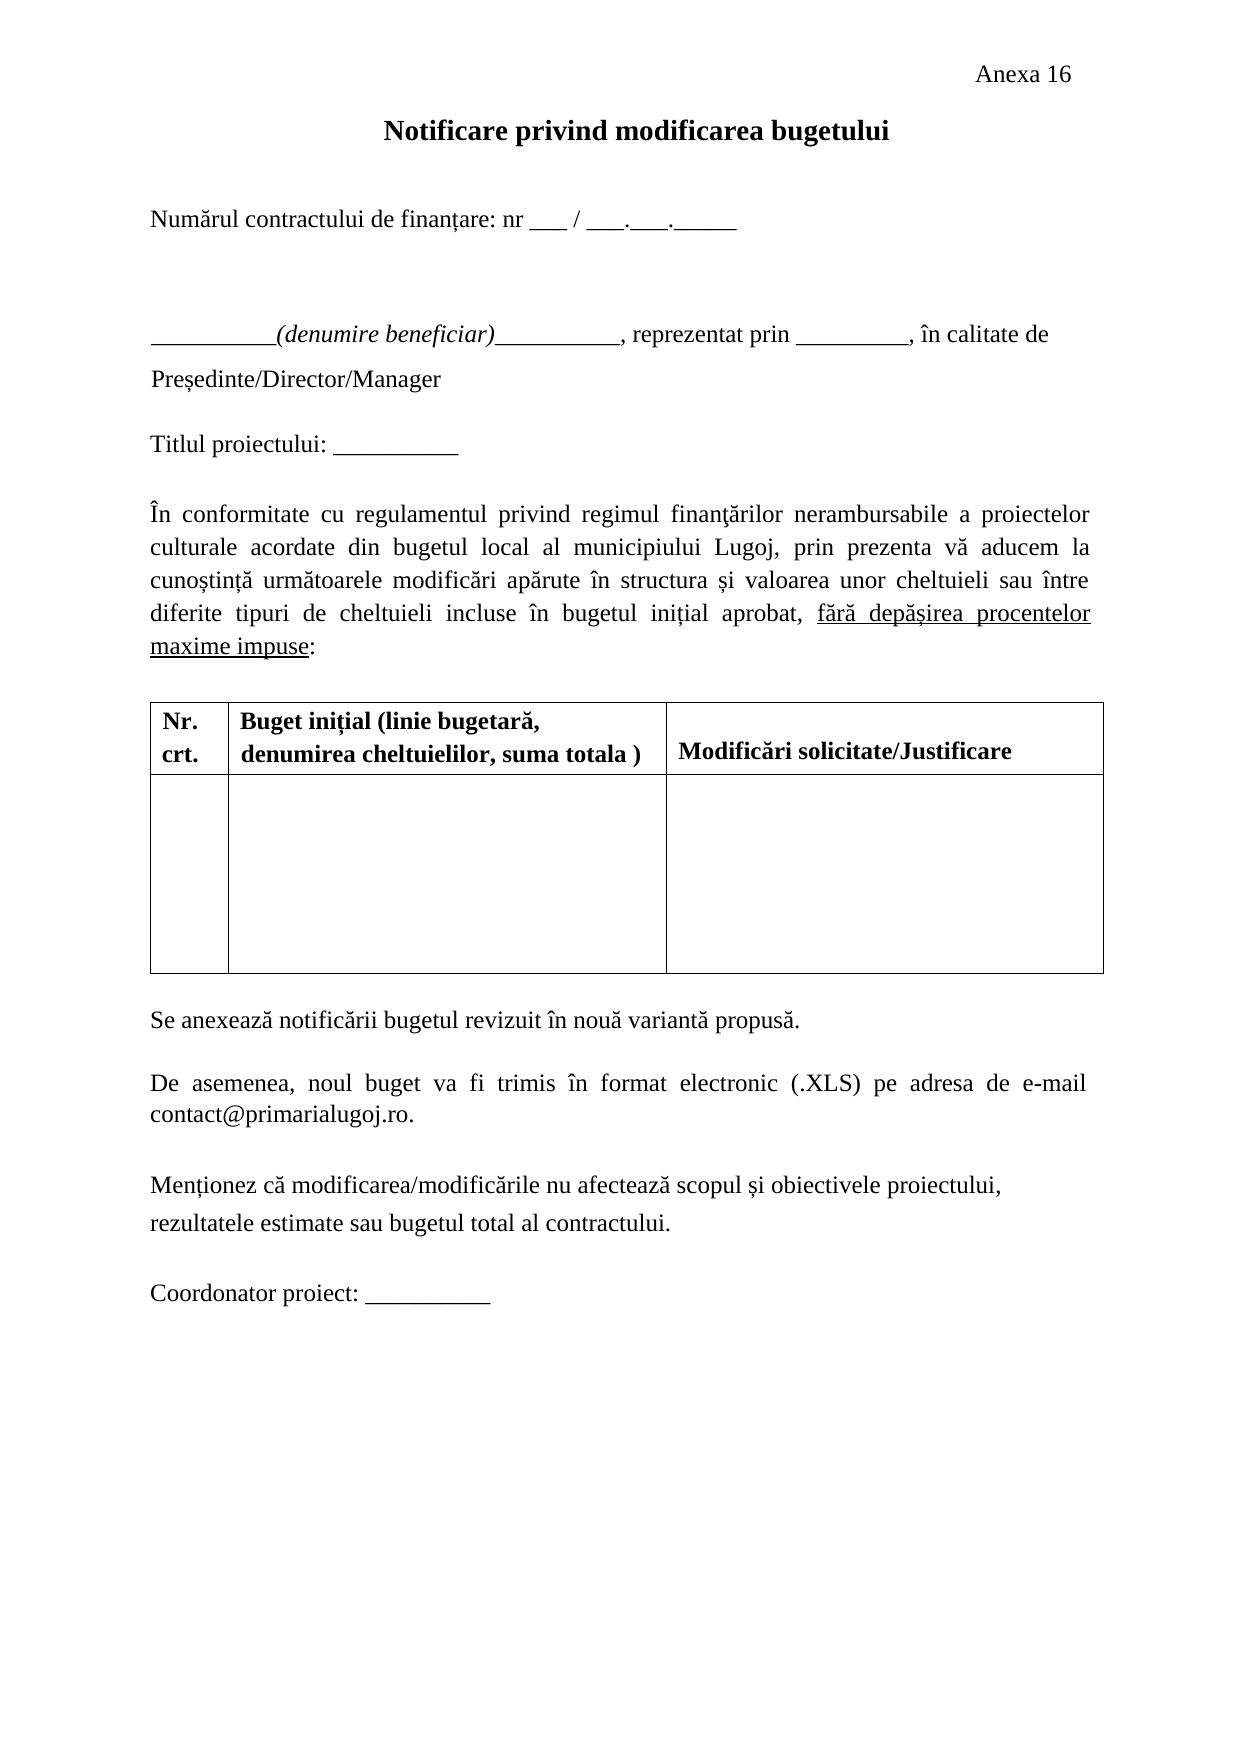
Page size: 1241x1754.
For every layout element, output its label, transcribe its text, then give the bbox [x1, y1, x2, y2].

text Menționez că modificarea/modificările nu afectează scopul și obiectivele proiectului, rezultatele estimate sau bugetul total al contractului. [150, 1170, 1088, 1237]
table_header Modificări solicitate/Justificare [667, 703, 1103, 774]
text De asemenea, noul buget va fi trimis în format electronic (.XLS) pe adresa de e-mail contact@primarialugoj.ro. [150, 1068, 1088, 1128]
table_cell [151, 775, 228, 973]
table_cell [229, 775, 666, 973]
table_cell [667, 775, 1103, 973]
subtitle Anexa 16 [900, 59, 1090, 88]
text Se anexează notificării bugetul revizuit în nouă variantă propusă. [150, 1006, 1088, 1034]
text Titlul proiectului: __________ [150, 429, 1088, 458]
text Coordonator proiect: __________ [150, 1278, 1088, 1307]
text __________(denumire beneficiar)__________, reprezentat prin _________, în calitate de Președinte/Director/Manager [151, 319, 1090, 393]
table_header Nr. crt. [151, 703, 228, 774]
table_header Buget inițial (linie bugetară, denumirea cheltuielilor, suma totala ) [229, 703, 666, 774]
text În conformitate cu regulamentul privind regimul finanţărilor nerambursabile a proiectelor culturale acordate din bugetul local al municipiului Lugoj, prin prezenta vă aducem la cunoștință următoarele modificări apărute în structura și valoarea unor cheltuieli sau între diferite tipuri de cheltuieli incluse în bugetul inițial aprobat, fără depășirea procentelor maxime impuse: [150, 499, 1090, 660]
text Numărul contractului de finanțare: nr ___ / ___.___._____ [150, 204, 1088, 233]
subtitle Notificare privind modificarea bugetului [150, 113, 1090, 146]
